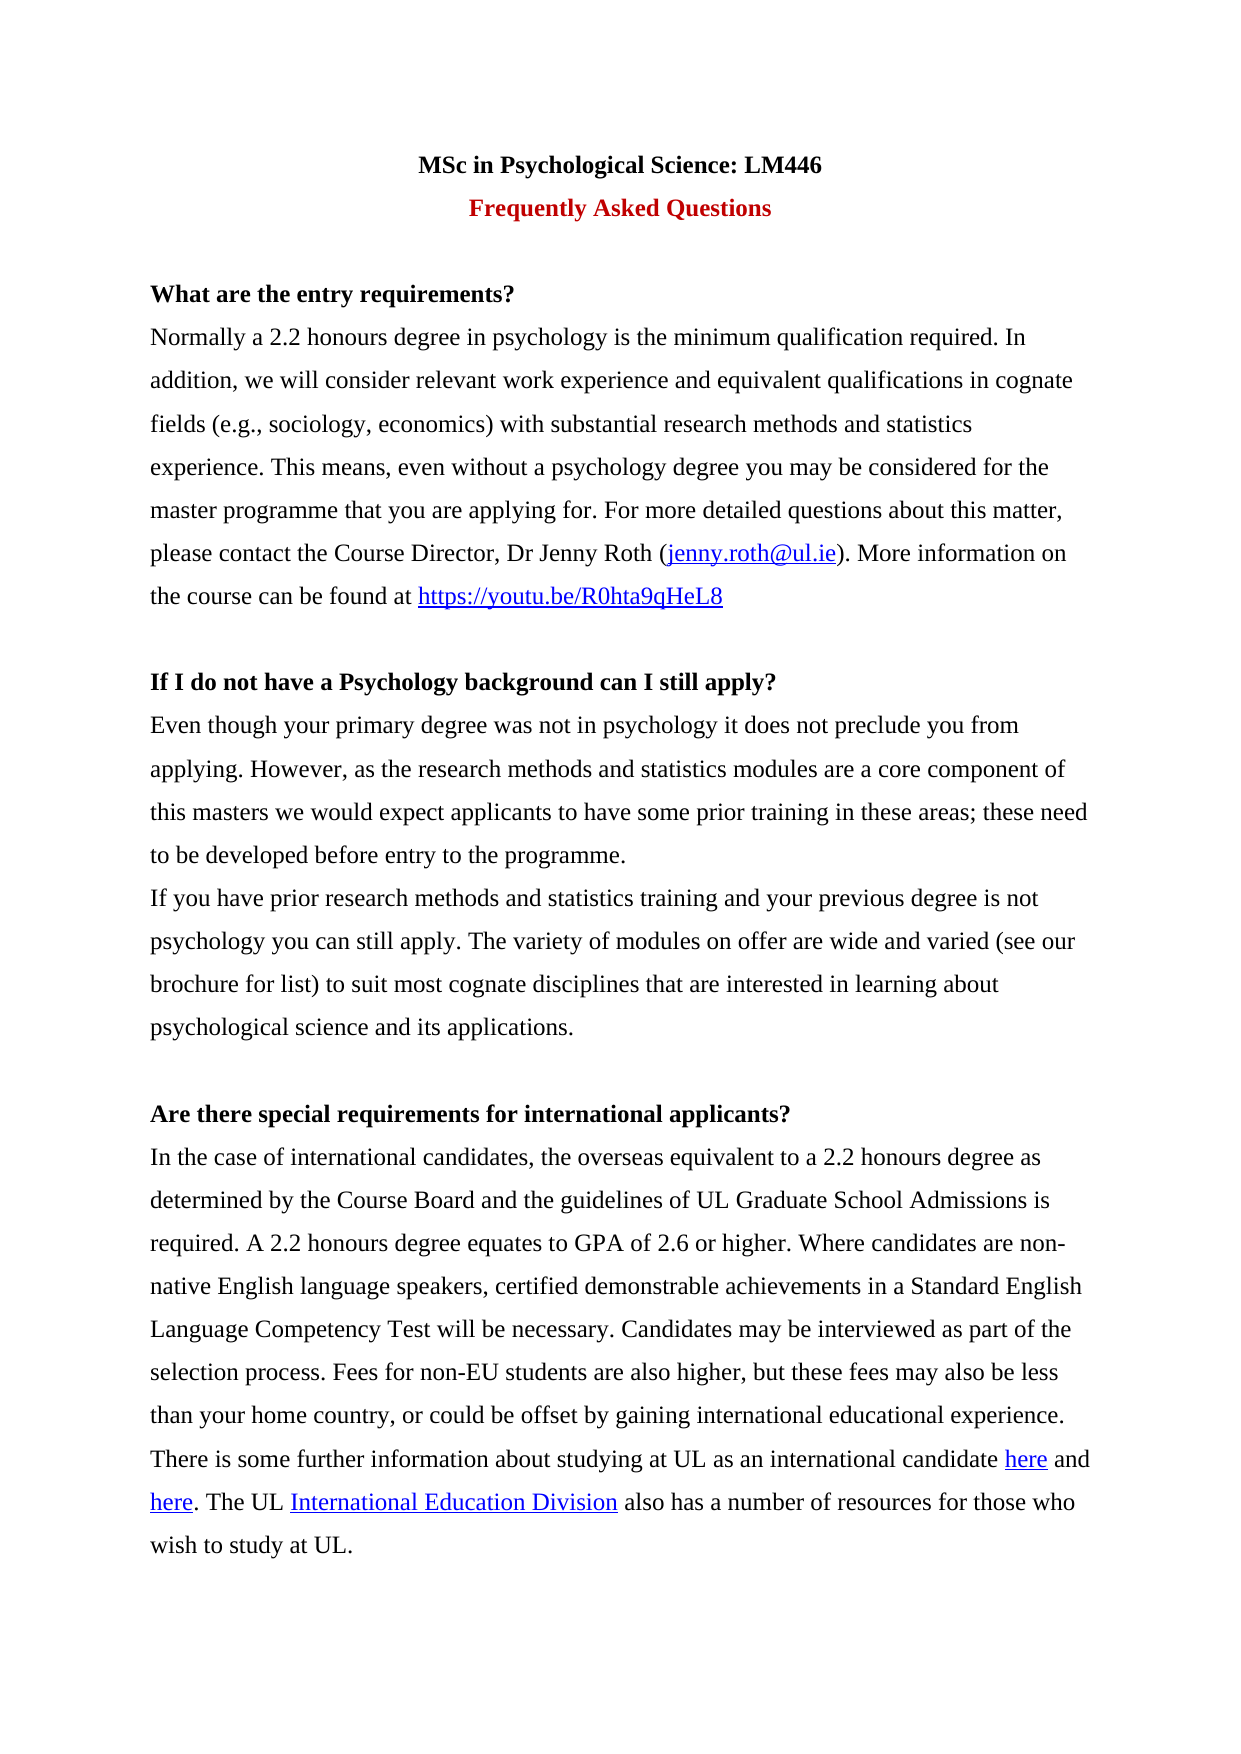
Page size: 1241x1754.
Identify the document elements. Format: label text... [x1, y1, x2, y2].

text What are the entry requirements? [150, 279, 1090, 308]
text There is some further information about studying at UL as an international candidate here and here. The UL International Education Division also has a number of resources for those who wish to study at UL. [150, 1444, 1090, 1559]
text If I do not have a Psychology background can I still apply? [150, 667, 1090, 696]
text In the case of international candidates, the overseas equivalent to a 2.2 honours degree as determined by the Course Board and the guidelines of UL Graduate School Admissions is required. A 2.2 honours degree equates to GPA of 2.6 or higher. Where candidates are non-native English language speakers, certified demonstrable achievements in a Standard English Language Competency Test will be necessary. Candidates may be interviewed as part of the selection process. Fees for non-EU students are also higher, but these fees may also be less than your home country, or could be offset by gaining international educational experience. [150, 1142, 1090, 1429]
text If you have prior research methods and statistics training and your previous degree is not psychology you can still apply. The variety of modules on offer are wide and varied (see our brochure for list) to suit most cognate disciplines that are interested in learning about psychological science and its applications. [150, 883, 1090, 1041]
text Frequently Asked Questions [150, 193, 1090, 222]
text Normally a 2.2 honours degree in psychology is the minimum qualification required. In addition, we will consider relevant work experience and equivalent qualifications in cognate fields (e.g., sociology, economics) with substantial research methods and statistics experience. This means, even without a psychology degree you may be considered for the master programme that you are applying for. For more detailed questions about this matter, please contact the Course Director, Dr Jenny Roth (jenny.roth@ul.ie). More information on the course can be found at https://youtu.be/R0hta9qHeL8 [150, 322, 1090, 610]
text MSc in Psychological Science: LM446 [150, 150, 1090, 179]
text Are there special requirements for international applicants? [150, 1099, 1090, 1127]
text Even though your primary degree was not in psychology it does not preclude you from applying. However, as the research methods and statistics modules are a core component of this masters we would expect applicants to have some prior training in these areas; these need to be developed before entry to the programme. [150, 711, 1090, 869]
